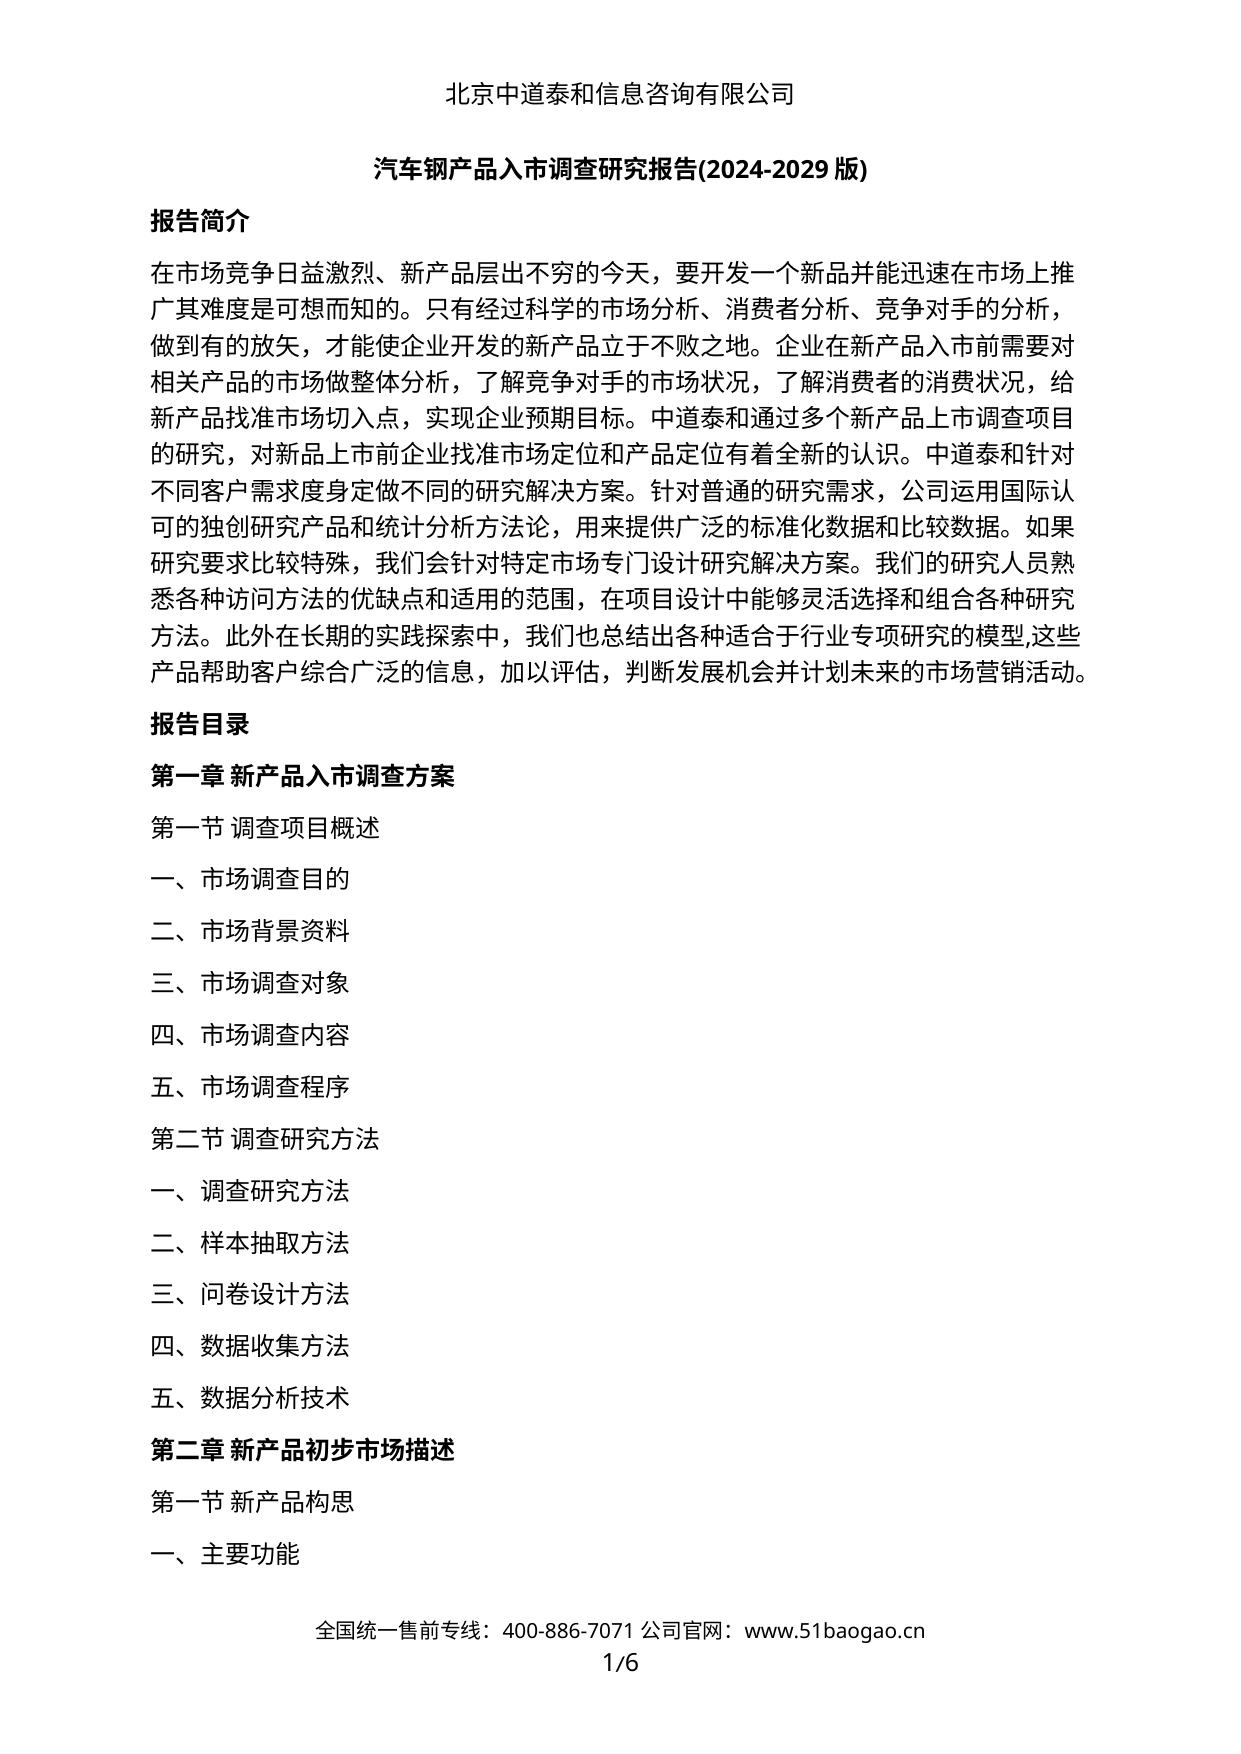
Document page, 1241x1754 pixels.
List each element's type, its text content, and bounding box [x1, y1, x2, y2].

text 五、数据分析技术 [150, 1379, 1090, 1415]
text 二、样本抽取方法 [150, 1223, 1090, 1259]
text 一、市场调查目的 [150, 860, 1090, 896]
text 一、调查研究方法 [150, 1171, 1090, 1207]
text 第一节 调查项目概述 [150, 808, 1090, 844]
text 一、主要功能 [150, 1534, 1090, 1571]
text 四、数据收集方法 [150, 1327, 1090, 1363]
text 第一节 新产品构思 [150, 1482, 1090, 1519]
text 三、市场调查对象 [150, 964, 1090, 1000]
text 三、问卷设计方法 [150, 1275, 1090, 1311]
text 汽车钢产品入市调查研究报告(2024-2029版) [150, 150, 1090, 186]
text 二、市场背景资料 [150, 912, 1090, 948]
text 报告目录 [150, 704, 1090, 741]
text 第一章 新产品入市调查方案 [150, 756, 1090, 792]
text 四、市场调查内容 [150, 1016, 1090, 1052]
text 在市场竞争日益激烈、新产品层出不穷的今天，要开发一个新品并能迅速在市场上推广其难度是可想而知的。只有经过科学的市场分析、消费者分析、竞争对手的分析，做到有的放矢，才能使企业开发的新产品立于不败之地。企业在新产品入市前需要对相关产品的市场做整体分析，了解竞争对手的市场状况，了解消费者的消费状况，给新产品找准市场切入点，实现企业预期目标。中道泰和通过多个新产品上市调查项目的研究，对新品上市前企业找准市场定位和产品定位有着全新的认识。中道泰和针对不同客户需求度身定做不同的研究解决方案。针对普通的研究需求，公司运用国际认可的独创研究产品和统计分析方法论，用来提供广泛的标准化数据和比较数据。如果研究要求比较特殊，我们会针对特定市场专门设计研究解决方案。我们的研究人员熟悉各种访问方法的优缺点和适用的范围，在项目设计中能够灵活选择和组合各种研究方法。此外在长期的实践探索中，我们也总结出各种适合于行业专项研究的模型,这些产品帮助客户综合广泛的信息，加以评估，判断发展机会并计划未来的市场营销活动。 [150, 254, 1090, 689]
text 第二节 调查研究方法 [150, 1119, 1090, 1156]
text 第二章 新产品初步市场描述 [150, 1431, 1090, 1467]
text 五、市场调查程序 [150, 1067, 1090, 1104]
text 报告简介 [150, 202, 1090, 238]
